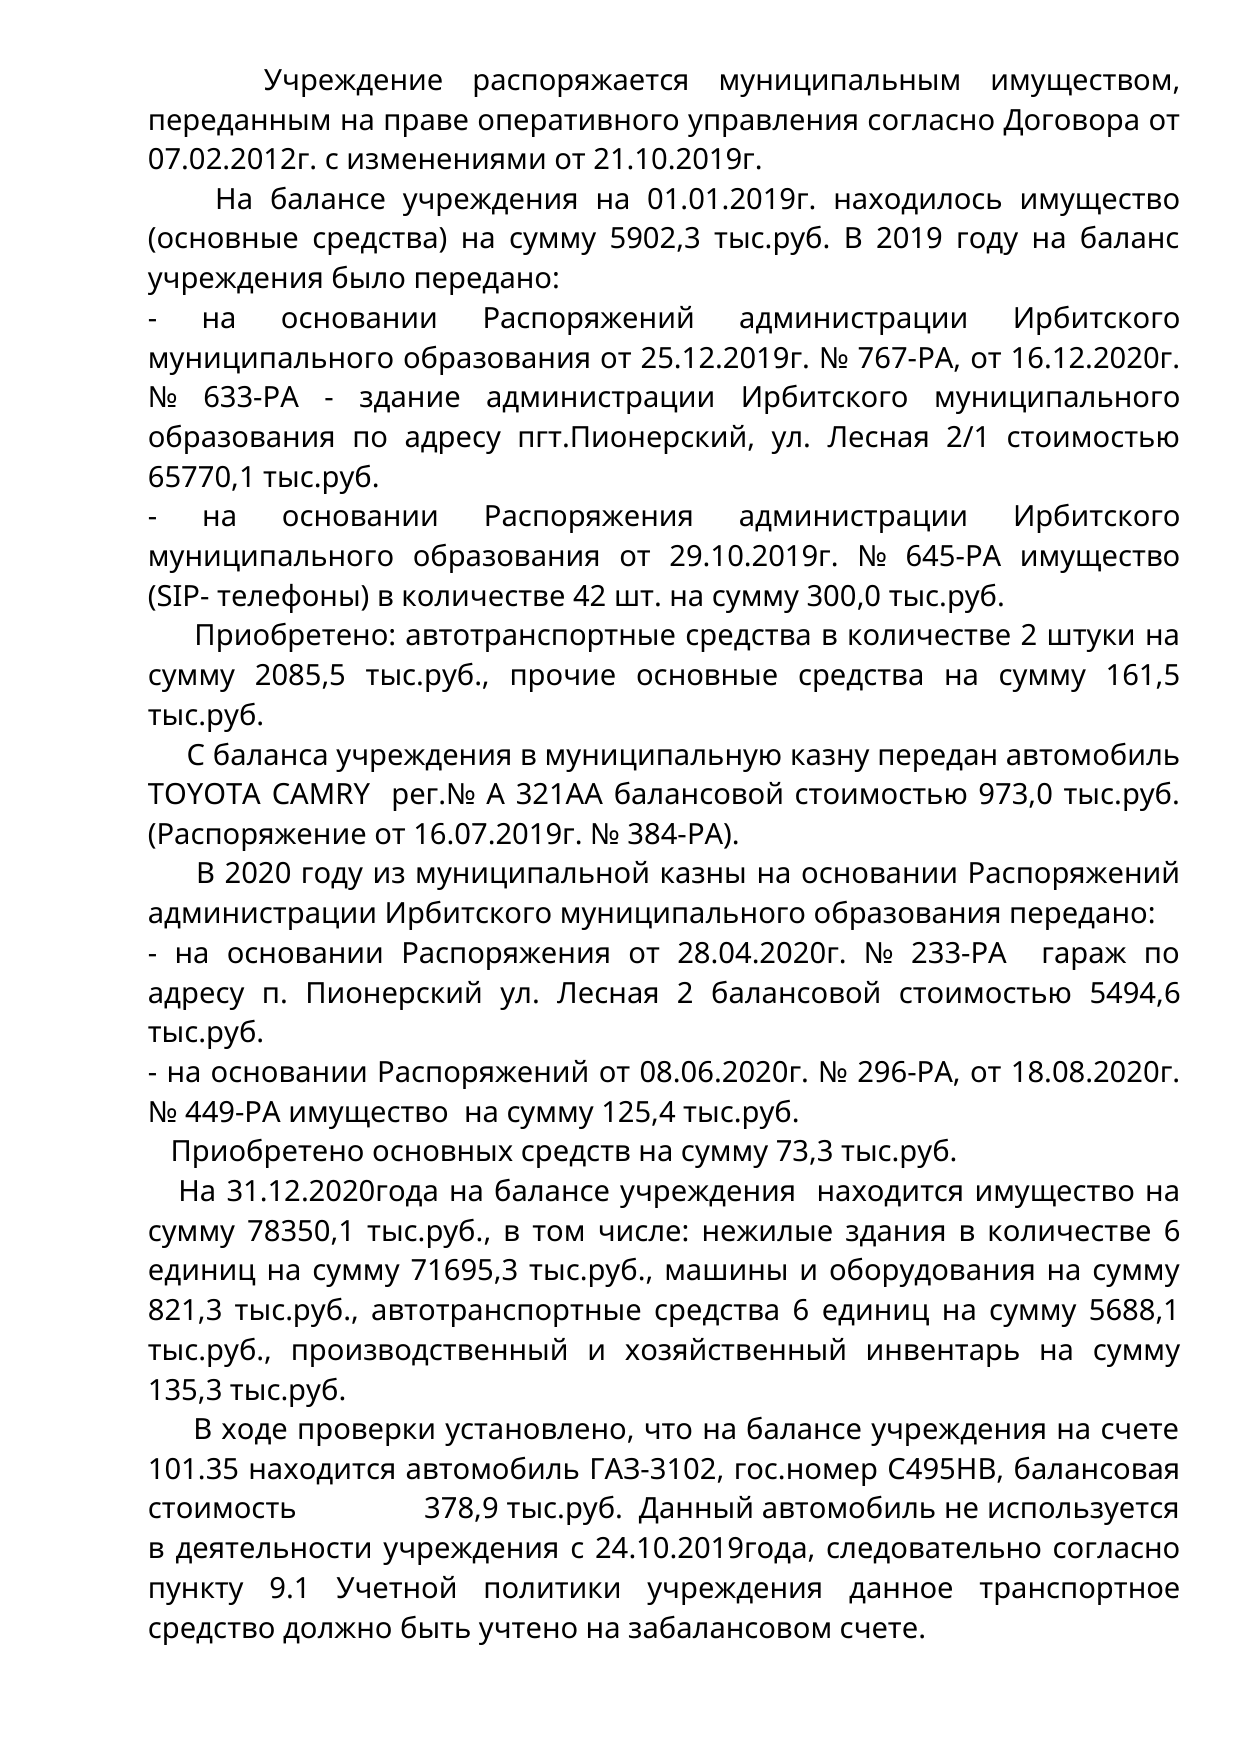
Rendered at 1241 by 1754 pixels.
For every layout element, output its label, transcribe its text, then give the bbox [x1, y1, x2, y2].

text На 31.12.2020года на балансе учреждения находится имущество на сумму 78350,1 тыс.руб., в том числе: нежилые здания в количестве 6 единиц на сумму 71695,3 тыс.руб., машины и оборудования на сумму 821,3 тыс.руб., автотранспортные средства 6 единиц на сумму 5688,1 тыс.руб., производственный и хозяйственный инвентарь на сумму 135,3 тыс.руб. [148, 1170, 1181, 1408]
text Учреждение распоряжается муниципальным имуществом, переданным на праве оперативного управления согласно Договора от 07.02.2012г. с изменениями от 21.10.2019г. [148, 59, 1181, 178]
text В ходе проверки установлено, что на балансе учреждения на счете 101.35 находится автомобиль ГАЗ-3102, гос.номер С495НВ, балансовая стоимость 378,9 тыс.руб. Данный автомобиль не используется в деятельности учреждения с 24.10.2019года, следовательно согласно пункту 9.1 Учетной политики учреждения данное транспортное средство должно быть учтено на забалансовом счете. [148, 1408, 1181, 1647]
text - на основании Распоряжения от 28.04.2020г. № 233-РА гараж по адресу п. Пионерский ул. Лесная 2 балансовой стоимостью 5494,6 тыс.руб. [148, 932, 1181, 1051]
text Приобретено: автотранспортные средства в количестве 2 штуки на сумму 2085,5 тыс.руб., прочие основные средства на сумму 161,5 тыс.руб. [148, 615, 1181, 734]
text На балансе учреждения на 01.01.2019г. находилось имущество (основные средства) на сумму 5902,3 тыс.руб. В 2019 году на баланс учреждения было передано: [148, 178, 1181, 297]
text - на основании Распоряжений администрации Ирбитского муниципального образования от 25.12.2019г. № 767-РА, от 16.12.2020г. № 633-РА - здание администрации Ирбитского муниципального образования по адресу пгт.Пионерский, ул. Лесная 2/1 стоимостью 65770,1 тыс.руб. [148, 297, 1181, 496]
text - на основании Распоряжения администрации Ирбитского муниципального образования от 29.10.2019г. № 645-РА имущество (SIP- телефоны) в количестве 42 шт. на сумму 300,0 тыс.руб. [148, 496, 1181, 615]
text Приобретено основных средств на сумму 73,3 тыс.руб. [148, 1131, 1181, 1170]
text - на основании Распоряжений от 08.06.2020г. № 296-РА, от 18.08.2020г. № 449-РА имущество на сумму 125,4 тыс.руб. [148, 1051, 1181, 1131]
text С баланса учреждения в муниципальную казну передан автомобиль TOYOTA CAMRY рег.№ А 321АА балансовой стоимостью 973,0 тыс.руб. (Распоряжение от 16.07.2019г. № 384-РА). [148, 734, 1181, 853]
text В 2020 году из муниципальной казны на основании Распоряжений администрации Ирбитского муниципального образования передано: [148, 853, 1181, 932]
